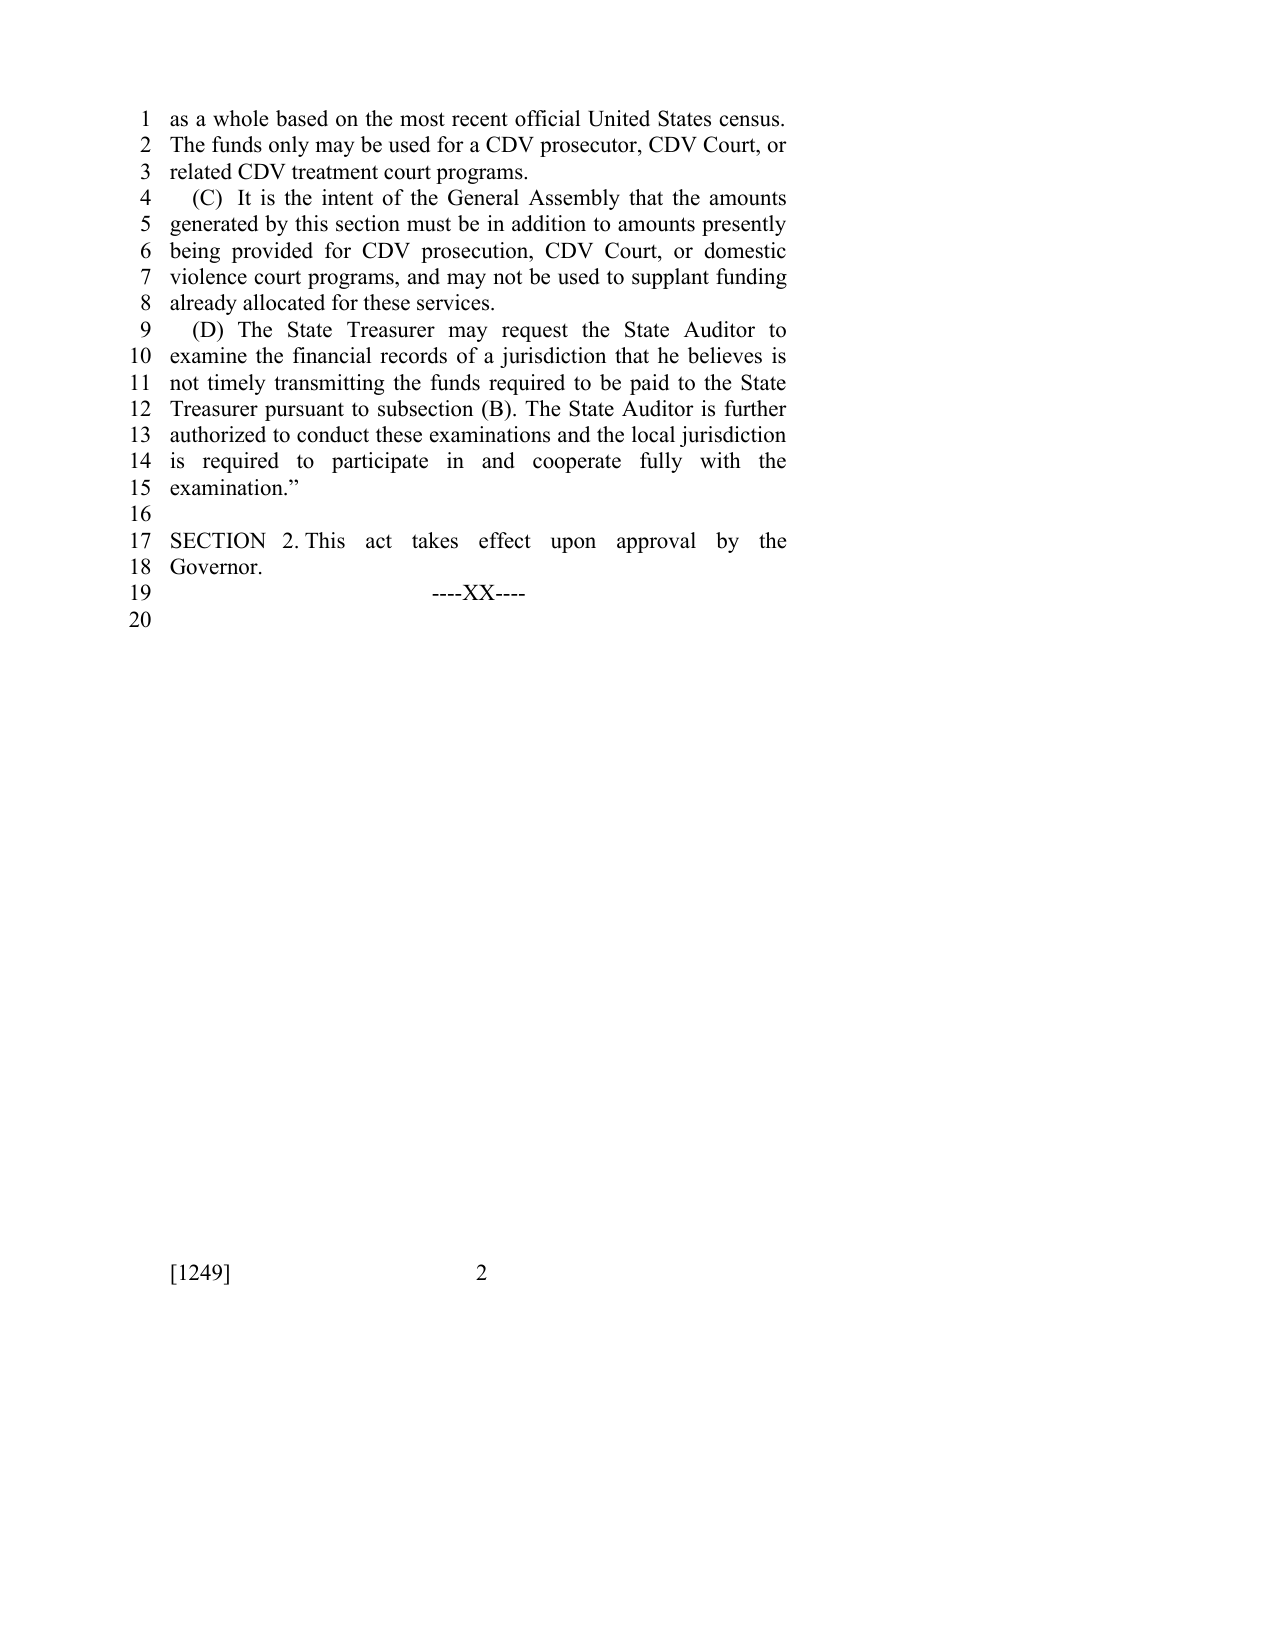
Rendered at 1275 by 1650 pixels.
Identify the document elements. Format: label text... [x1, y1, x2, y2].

text SECTION 2. This act takes effect upon approval by the Governor. [169, 527, 787, 579]
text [169, 105, 787, 184]
text (C) It is the intent of the General Assembly that the amounts generated by this section must be in addition to amounts presently being provided for CDV prosecution, CDV Court, or domestic violence court programs, and may not be used to supplant funding already allocated for these services. [169, 184, 787, 316]
text ----XX---- [169, 579, 787, 606]
text (D) The State Treasurer may request the State Auditor to examine the financial records of a jurisdiction that he believes is not timely transmitting the funds required to be paid to the State Treasurer pursuant to subsection (B). The State Auditor is further authorized to conduct these examinations and the local jurisdiction is required to participate in and cooperate fully with the examination.” [169, 316, 787, 500]
